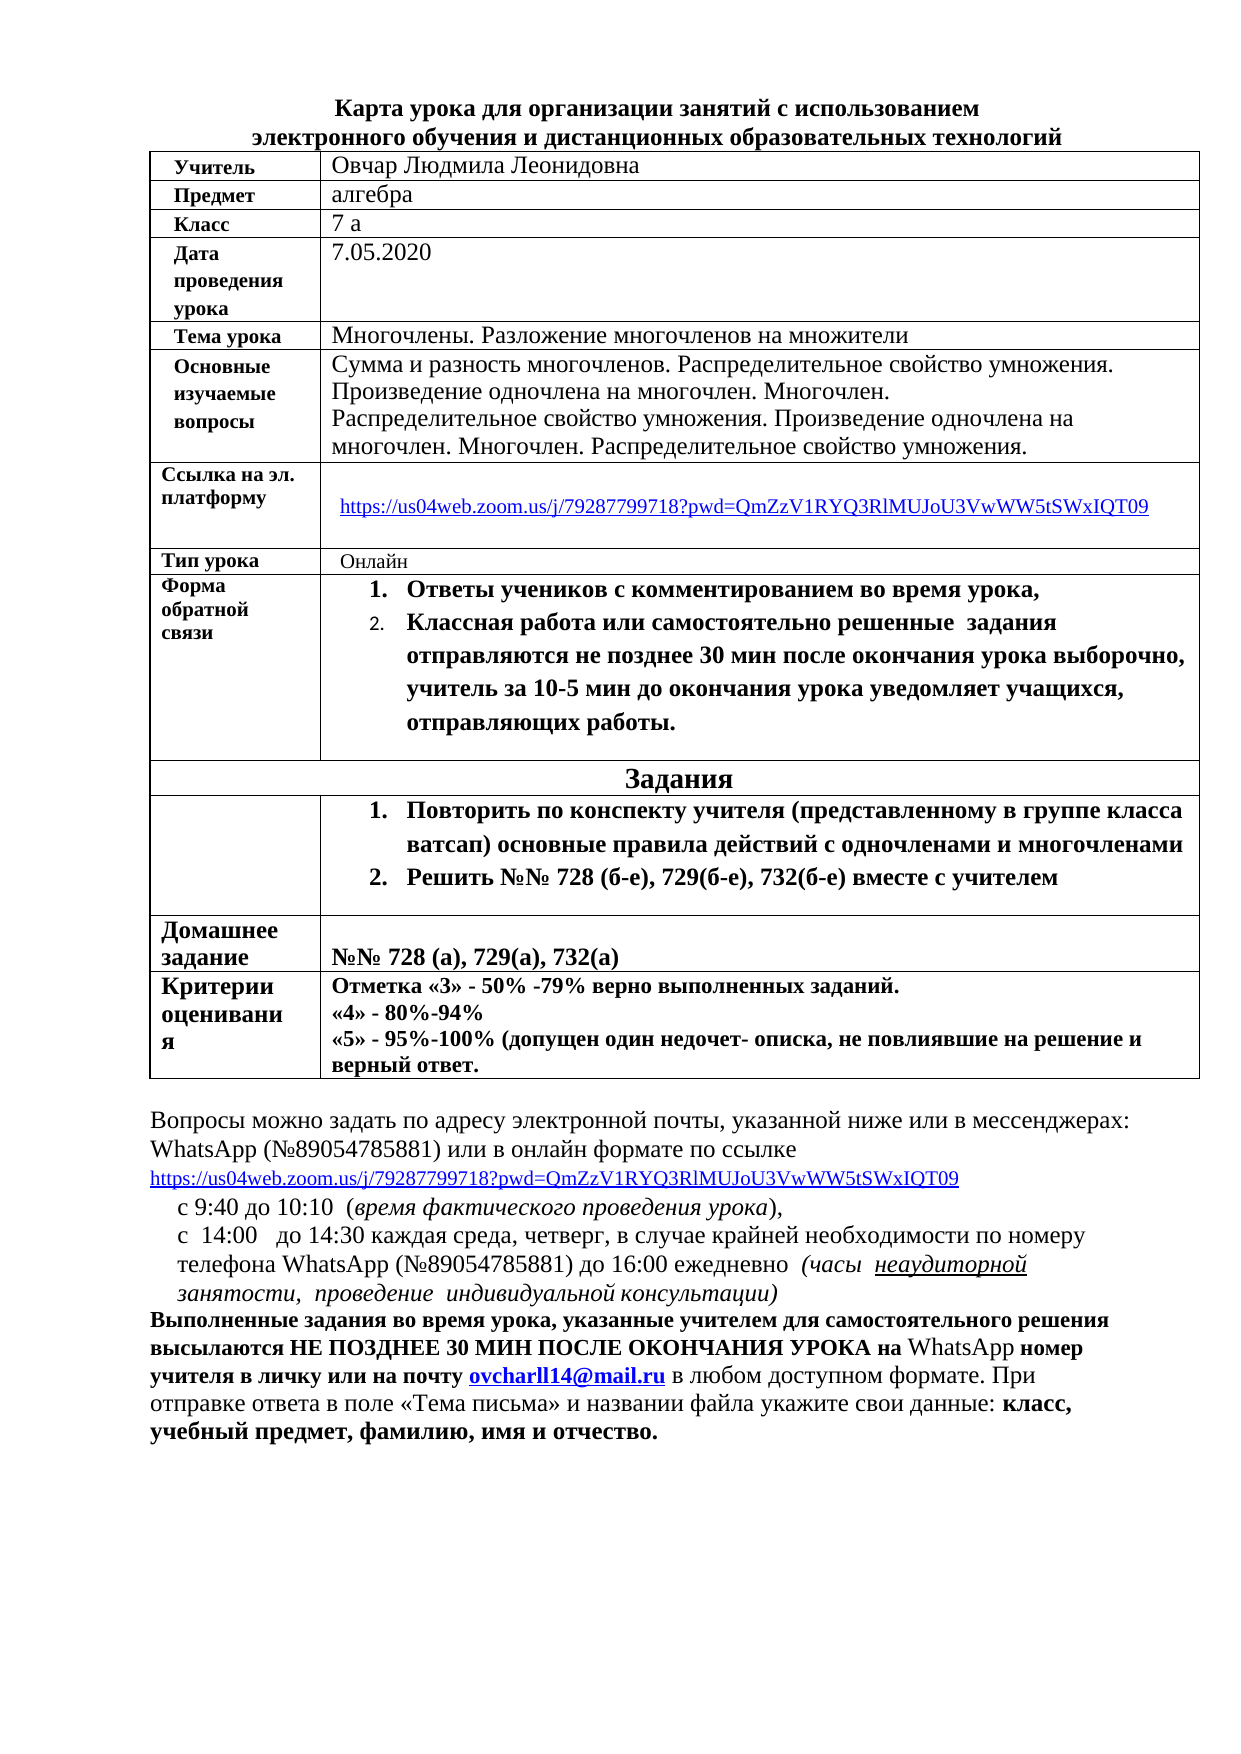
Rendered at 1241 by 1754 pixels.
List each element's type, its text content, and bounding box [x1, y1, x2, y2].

text Вопросы можно задать по адресу электронной почты, указанной ниже или в мессенджерах: WhatsApp (№89054785881) или в онлайн формате по ссылке https://us04web.zoom.us/j/79287799718?pwd=QmZzV1RYQ3RlMUJoU3VwWW5tSWxIQT09 [150, 1106, 1150, 1191]
table_cell 7.05.2020 [321, 238, 1199, 321]
table_cell Класс [151, 210, 320, 237]
table_header Учитель [151, 152, 320, 180]
text Выполненные задания во время урока, указанные учителем для самостоятельного решения высылаются НЕ ПОЗДНЕЕ 30 МИН ПОСЛЕ ОКОНЧАНИЯ УРОКА на WhatsApp номер учителя в личку или на почту ovcharll14@mail.ru в любом доступном формате. При отправке ответа в поле «Тема письма» и названии файла укажите свои данные: класс, учебный предмет, фамилию, имя и отчество. [150, 1307, 1137, 1445]
table_cell №№ 728 (а), 729(а), 732(а) [321, 916, 1199, 971]
table_cell Повторить по конспекту учителя (представленному в группе класса ватсап) основные правила действий с одночленами и многочленами Решить №№ 728 (б-е), 729(б-е), 732(б-е) вместе с учителем [321, 796, 1199, 915]
table_cell https://us04web.zoom.us/j/79287799718?pwd=QmZzV1RYQ3RlMUJoU3VwWW5tSWxIQT09 [321, 463, 1199, 548]
table_header Овчар Людмила Леонидовна [321, 152, 1199, 180]
text с 14:00 до 14:30 каждая среда, четверг, в случае крайней необходимости по номеру телефона WhatsApp (№89054785881) до 16:00 ежедневно (часы неаудиторной занятости, проведение индивидуальной консультации) [177, 1220, 1150, 1307]
table_cell Ссылка на эл. платформу [151, 463, 320, 548]
table_cell Дата проведения урока [151, 238, 320, 321]
table_cell Основные изучаемые вопросы [151, 350, 320, 462]
table_cell Домашнее задание [151, 916, 320, 971]
text электронного обучения и дистанционных образовательных технологий [150, 122, 1164, 151]
text с 9:40 до 10:10 (время фактического проведения урока), [177, 1192, 1150, 1220]
text Карта урока для организации занятий с использованием [150, 93, 1164, 122]
table_cell Ответы учеников с комментированием во время урока, Классная работа или самостоятельно решенные задания отправляются не позднее 30 мин после окончания урока выборочно, учитель за 10-5 мин до окончания урока уведомляет учащихся, отправляющих работы. [321, 575, 1199, 760]
table_cell Многочлены. Разложение многочленов на множители [321, 322, 1199, 349]
table_cell Предмет [151, 181, 320, 208]
table_cell Форма обратной связи [151, 575, 320, 760]
table_cell алгебра [321, 181, 1199, 208]
table_cell Критерии оценивания [151, 972, 320, 1078]
table_cell Тип урока [151, 549, 320, 573]
table_cell Сумма и разность многочленов. Распределительное свойство умножения. Произведение одночлена на многочлен. Многочлен. Распределительное свойство умножения. Произведение одночлена на многочлен. Многочлен. Распределительное свойство умножения. [321, 350, 1199, 462]
table_cell Тема урока [151, 322, 320, 349]
table_cell Отметка «3» - 50% -79% верно выполненных заданий. «4» - 80%-94% «5» - 95%-100% (допущен один недочет- описка, не повлиявшие на решение и верный ответ. [321, 972, 1199, 1078]
table_cell 7 а [321, 210, 1199, 237]
table_cell Онлайн [321, 549, 1199, 573]
table_cell [151, 796, 320, 915]
table_cell Задания [151, 761, 1199, 794]
